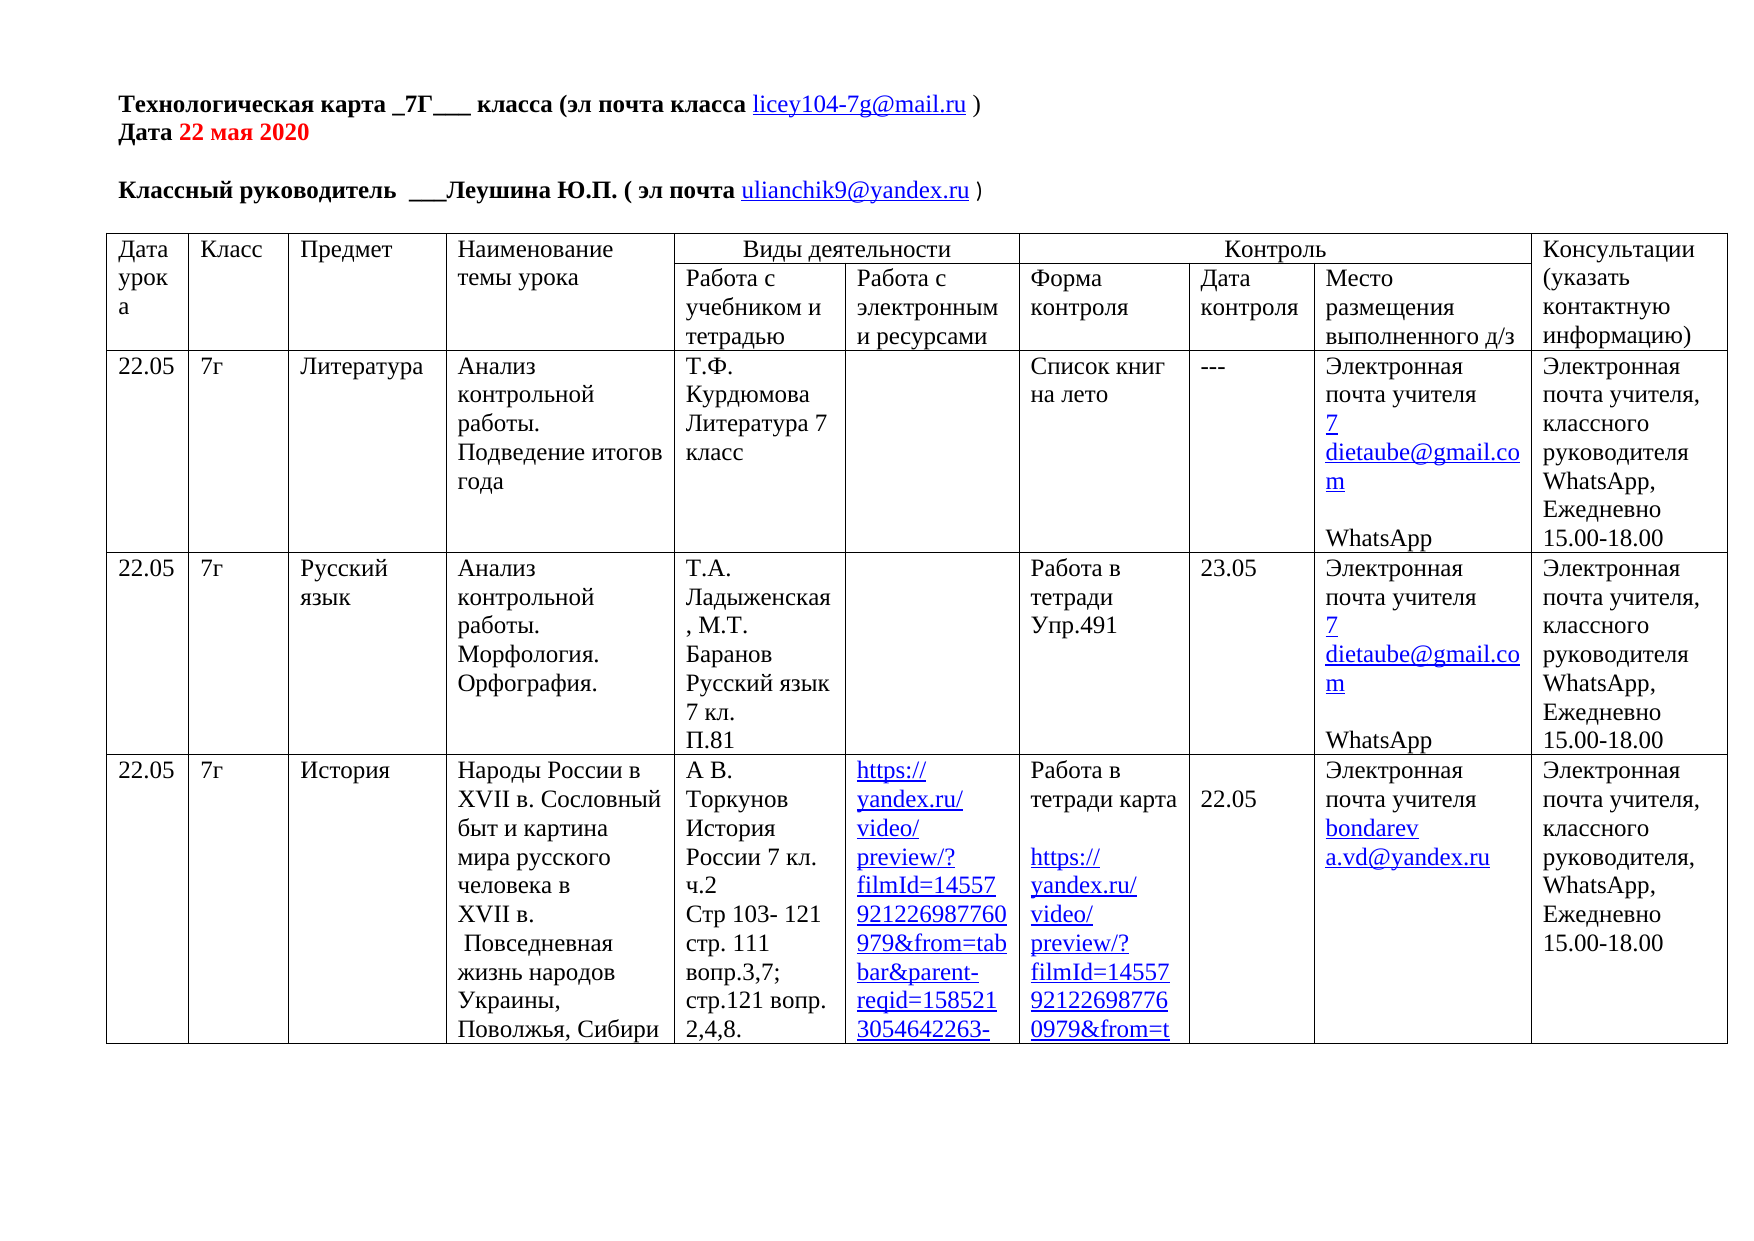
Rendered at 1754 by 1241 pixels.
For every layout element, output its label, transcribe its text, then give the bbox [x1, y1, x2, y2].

table_cell Т.Ф. Курдюмова Литература 7 класс [675, 351, 845, 552]
table_cell История [289, 755, 446, 1043]
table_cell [447, 755, 674, 1043]
text Технологическая карта _7Г___ класса (эл почта класса licey104-7g@mail.ru ) [118, 89, 1636, 117]
table_cell --- [1190, 351, 1314, 552]
table_cell Анализ контрольной работы. Подведение итогов года [447, 351, 674, 552]
table_cell 7г [189, 351, 288, 552]
table_header Контроль [1020, 234, 1531, 262]
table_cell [675, 755, 845, 1043]
table_cell 22.05 [107, 351, 188, 552]
table_cell Электронная почта учителя 7dietaube@gmail.com WhatsApp [1315, 351, 1531, 552]
table_cell Электронная почта учителя, классного руководителя WhatsApp, Ежедневно 15.00-18.00 [1532, 351, 1727, 552]
table_cell Список книг на лето [1020, 351, 1189, 552]
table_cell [846, 755, 1019, 1043]
table_header Класс [189, 234, 288, 350]
table_cell [846, 553, 1019, 754]
table_cell 23.05 [1190, 553, 1314, 754]
table_header Предмет [289, 234, 446, 350]
table_cell Дата контроля [1190, 264, 1314, 350]
table_cell Анализ контрольной работы. Морфология. Орфография. [447, 553, 674, 754]
table_cell Форма контроля [1020, 264, 1189, 350]
table_cell Т.А. Ладыженская, М.Т. Баранов Русский язык 7 кл. П.81 [675, 553, 845, 754]
table_cell Электронная почта учителя, классного руководителя WhatsApp, Ежедневно 15.00-18.00 [1532, 553, 1727, 754]
table_cell Литература [289, 351, 446, 552]
table_cell 7г [189, 553, 288, 754]
table_cell [846, 351, 1019, 552]
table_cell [1315, 755, 1531, 1043]
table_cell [1532, 755, 1727, 1043]
table_cell 22.05 [107, 553, 188, 754]
table_cell Русский язык [289, 553, 446, 754]
table_cell Место размещения выполненного д/з [1315, 264, 1531, 350]
table_cell Работа с электронными ресурсами [846, 264, 1019, 350]
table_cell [1020, 755, 1189, 1043]
table_cell 7г [189, 755, 288, 1043]
table_header Консультации (указать контактную информацию) [1532, 234, 1727, 350]
table_header Дата урока [107, 234, 188, 350]
table_header Виды деятельности [675, 234, 1019, 262]
table_cell 22.05 [107, 755, 188, 1043]
table_cell Работа в тетради Упр.491 [1020, 553, 1189, 754]
text Дата 22 мая 2020 [118, 117, 1636, 146]
text Классный руководитель ___Леушина Ю.П. ( эл почта ulianchik9@yandex.ru ) [118, 175, 741, 204]
table_cell Электронная почта учителя 7dietaube@gmail.com WhatsApp [1315, 553, 1531, 754]
text Классный руководитель ___Леушина Ю.П. ( эл почта ulianchik9@yandex.ru ) [969, 175, 1636, 204]
table_cell 22.05 [1190, 755, 1314, 1043]
table_header Наименование темы урока [447, 234, 674, 350]
table_cell Работа с учебником и тетрадью [675, 264, 845, 350]
